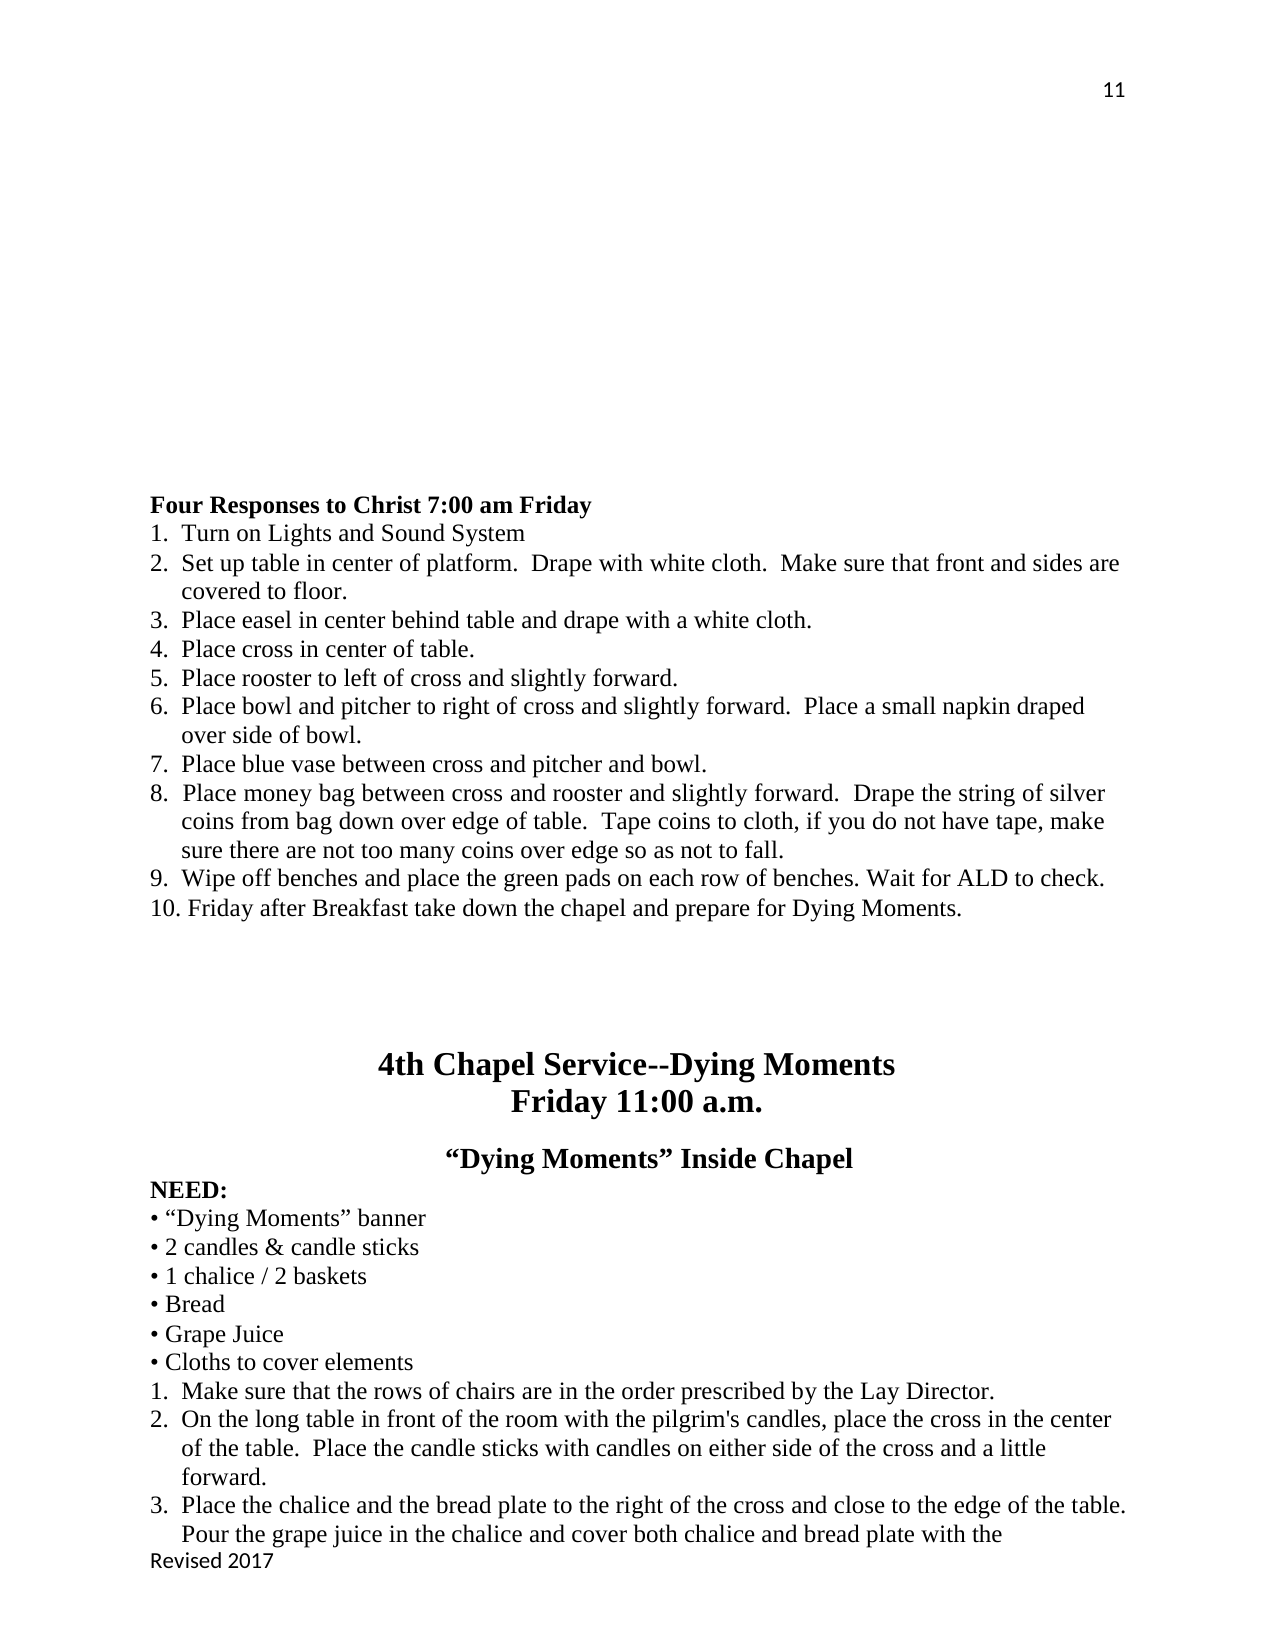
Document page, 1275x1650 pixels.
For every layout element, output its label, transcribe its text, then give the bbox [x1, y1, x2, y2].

text NEED: [150, 1175, 1142, 1203]
text 3. Place the chalice and the bread plate to the right of the cross and close to the edge of the table. [150, 1491, 1142, 1519]
text Four Responses to Christ 7:00 am Friday [150, 491, 1142, 519]
text 1. Make sure that the rows of chairs are in the order prescribed by the Lay Director. [150, 1376, 1142, 1405]
text Friday 11:00 a.m. [149, 1082, 1124, 1120]
text • Cloths to cover elements [150, 1347, 1142, 1376]
text “Dying Moments” Inside Chapel [156, 1141, 1142, 1175]
text • Grape Juice [150, 1319, 1142, 1347]
text 2. On the long table in front of the room with the pilgrim's candles, place the cross in the center of the table. Place the candle sticks with candles on either side of the cross and a little forward. [150, 1405, 1116, 1491]
text 8. Place money bag between cross and rooster and slightly forward. Drape the string of silver coins from bag down over edge of table. Tape coins to cloth, if you do not have tape, make sure there are not too many coins over edge so as not to fall. [150, 778, 1106, 864]
text 7. Place blue vase between cross and pitcher and bowl. [150, 749, 1142, 778]
text 1. Turn on Lights and Sound System [150, 519, 1142, 548]
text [181, 1519, 1006, 1548]
text 2. Set up table in center of platform. Drape with white cloth. Make sure that front and sides are covered to floor. [150, 548, 1132, 605]
text 4. Place cross in center of table. [150, 634, 1142, 663]
text • 2 candles & candle sticks [150, 1232, 1142, 1261]
text • “Dying Moments” banner [150, 1203, 1142, 1232]
text 3. Place easel in center behind table and drape with a white cloth. [150, 605, 1142, 634]
text • 1 chalice / 2 baskets [150, 1261, 1142, 1290]
text 10. Friday after Breakfast take down the chapel and prepare for Dying Moments. [150, 893, 1142, 921]
text 4th Chapel Service--Dying Moments [149, 1044, 1124, 1082]
text 9. Wipe off benches and place the green pads on each row of benches. Wait for ALD to check. [150, 864, 1142, 893]
text 6. Place bowl and pitcher to right of cross and slightly forward. Place a small napkin draped over side of bowl. [150, 691, 1090, 749]
text 5. Place rooster to left of cross and slightly forward. [150, 663, 1142, 691]
text • Bread [150, 1290, 1142, 1318]
